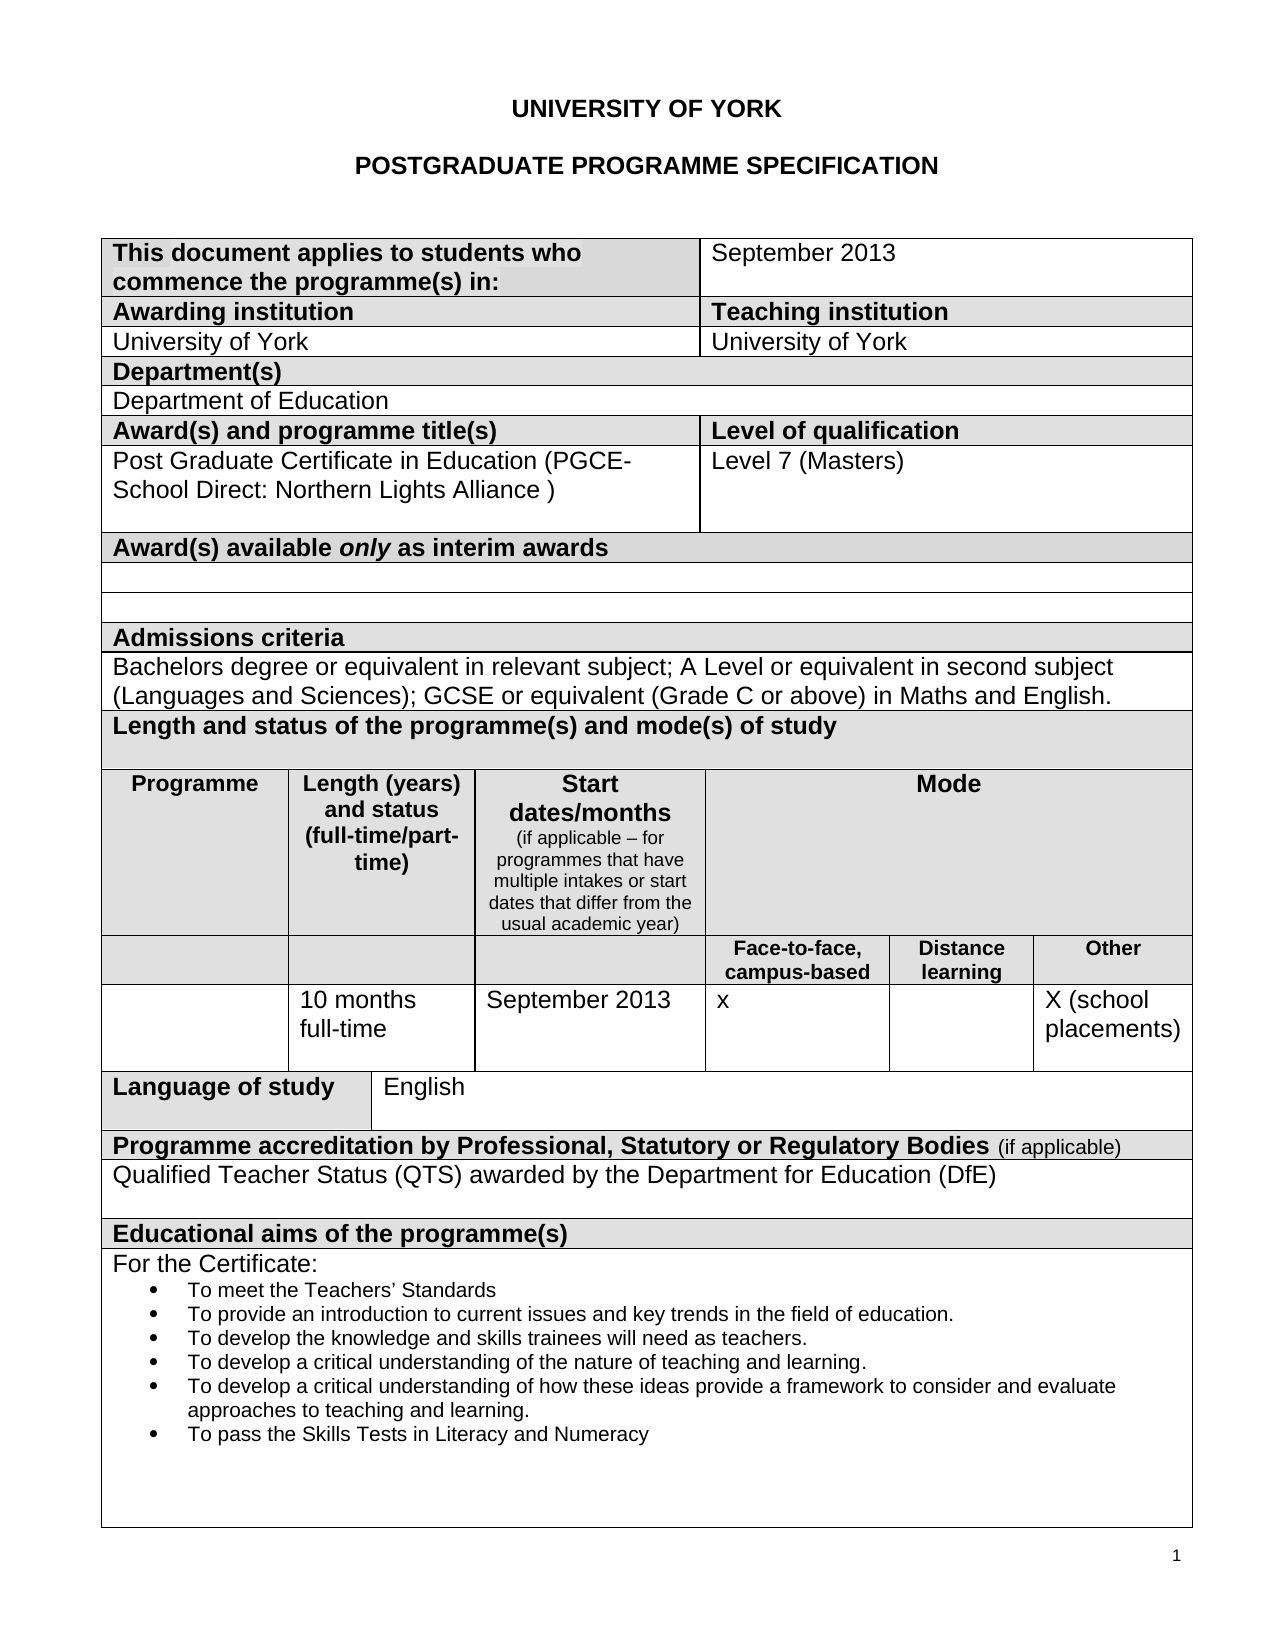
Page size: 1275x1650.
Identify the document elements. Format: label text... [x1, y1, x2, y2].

table_cell Post Graduate Certificate in Education (PGCE- School Direct: Northern Lights Alliance ) [102, 446, 699, 532]
table_cell Awarding institution [102, 297, 699, 326]
table_cell Face-to-face, campus-based [706, 936, 889, 984]
table_cell Award(s) and programme title(s) [102, 416, 699, 445]
table_cell Qualified Teacher Status (QTS) awarded by the Department for Education (DfE) [102, 1160, 1192, 1218]
table_cell X (school placements) [1034, 985, 1192, 1071]
table_cell Language of study [102, 1072, 371, 1129]
table_cell Length (years) and status (full-time/part-time) [289, 770, 474, 935]
table_cell [476, 936, 705, 984]
table_cell [102, 985, 288, 1071]
table_cell Department of Education [102, 386, 1192, 415]
table_cell Length and status of the programme(s) and mode(s) of study [102, 711, 1192, 768]
table_cell English [372, 1072, 1192, 1129]
table_cell 10 months full-time [289, 985, 474, 1071]
table_cell Level 7 (Masters) [701, 446, 1192, 532]
table_cell [102, 563, 1192, 592]
table_cell [289, 936, 474, 984]
table_header September 2013 [701, 239, 1192, 296]
table_cell Bachelors degree or equivalent in relevant subject; A Level or equivalent in second subject (Languages and Sciences); GCSE or equivalent (Grade C or above) in Maths and English. [102, 653, 1192, 710]
table_cell Start dates/months (if applicable – for programmes that have multiple intakes or start dates that differ from the usual academic year) [476, 770, 705, 935]
text POSTGRADUATE PROGRAMME SPECIFICATION [112, 151, 1181, 180]
table_cell Level of qualification [701, 416, 1192, 445]
table_cell Teaching institution [701, 297, 1192, 326]
table_cell Programme accreditation by Professional, Statutory or Regulatory Bodies (if applicable) [102, 1131, 1192, 1159]
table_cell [102, 1249, 1192, 1527]
table_header This document applies to students who commence the programme(s) in: [500, 239, 699, 296]
table_cell Award(s) available only as interim awards [102, 533, 1192, 562]
table_cell x [706, 985, 889, 1071]
table_cell Other [1034, 936, 1192, 984]
table_cell Mode [706, 770, 1192, 935]
table_cell [102, 936, 288, 984]
table_cell [102, 593, 1192, 622]
table_cell Educational aims of the programme(s) [102, 1219, 1192, 1248]
table_cell Department(s) [102, 357, 1192, 385]
table_cell [890, 985, 1033, 1071]
table_cell University of York [102, 327, 699, 356]
table_cell Distance learning [890, 936, 1033, 984]
table_cell Admissions criteria [102, 623, 1192, 651]
table_cell University of York [701, 327, 1192, 356]
table_cell Programme [102, 770, 288, 935]
table_cell September 2013 [476, 985, 705, 1071]
